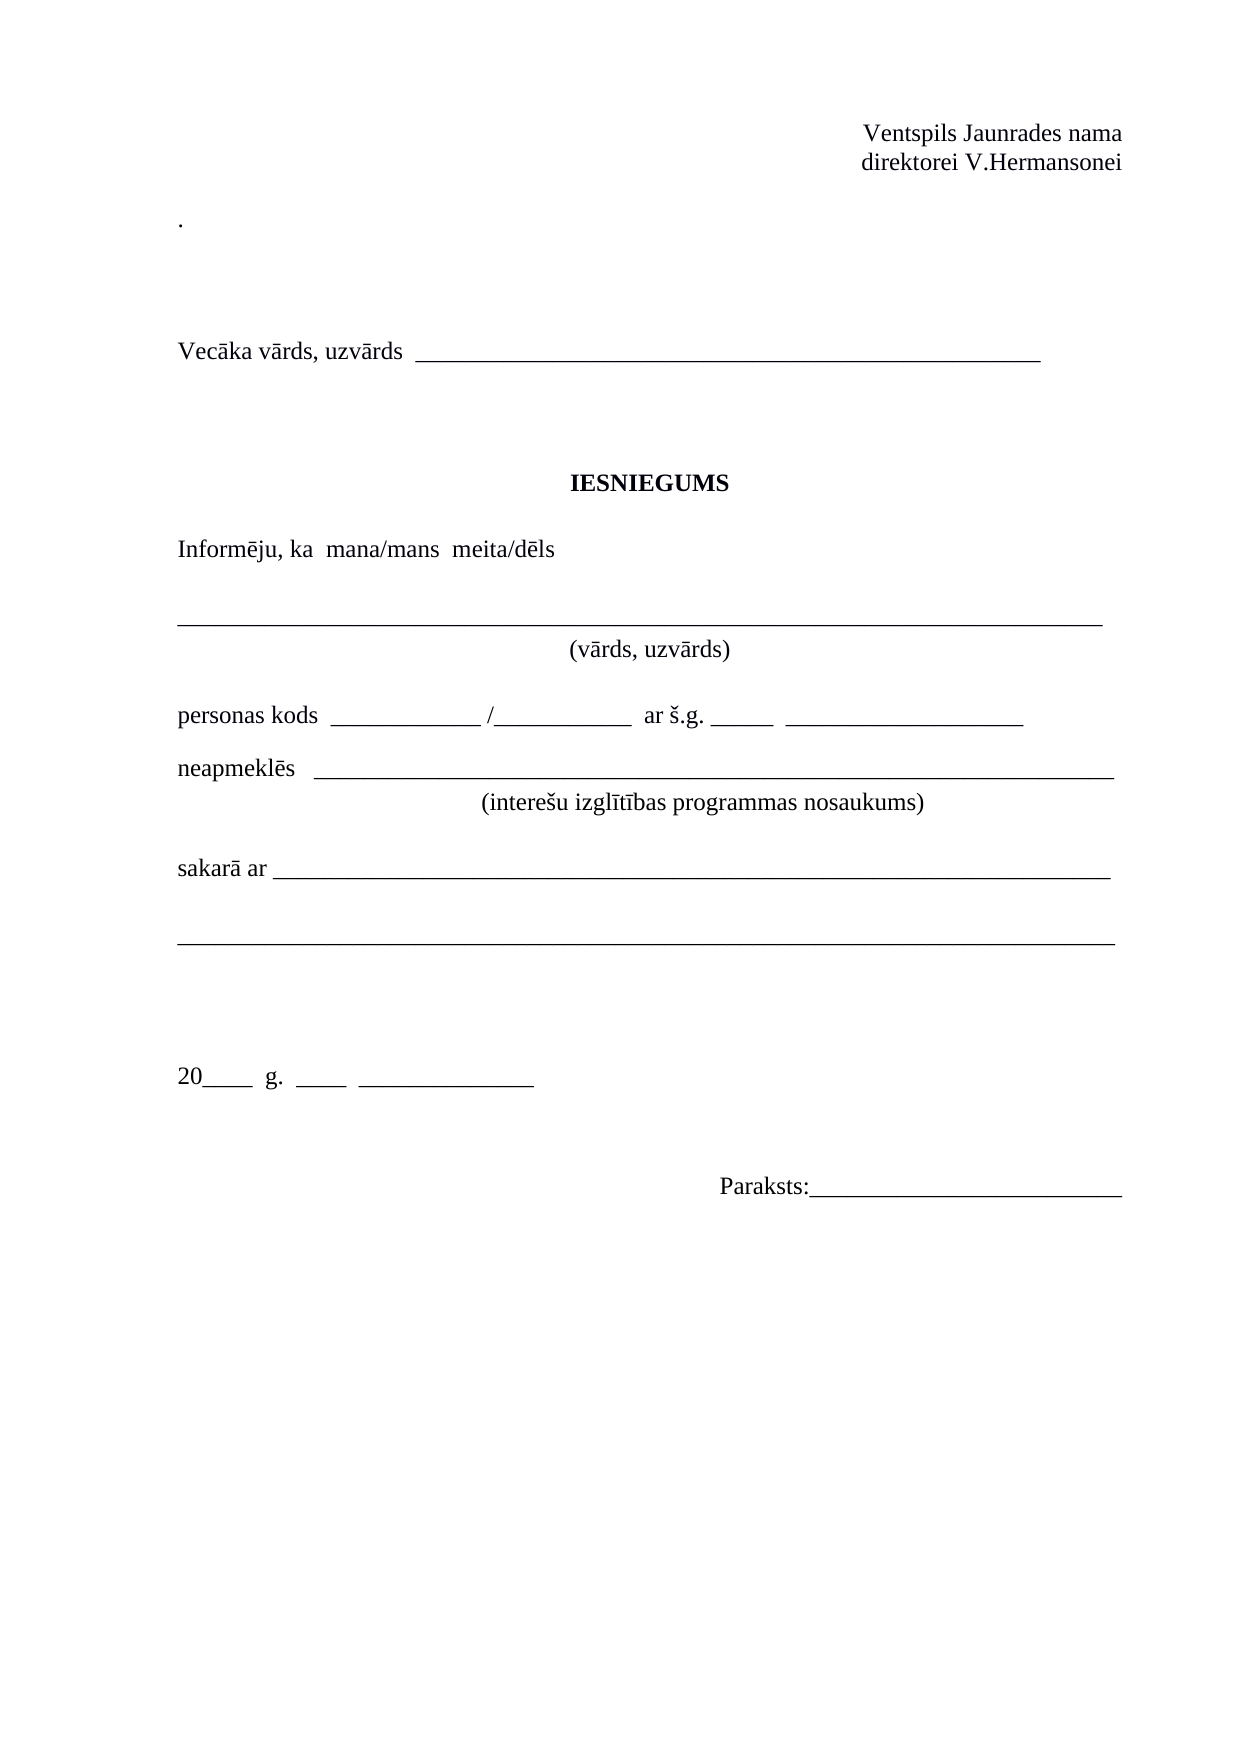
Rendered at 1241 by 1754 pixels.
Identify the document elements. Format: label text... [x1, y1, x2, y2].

text 20____ g. ____ ______________ [177, 1061, 1122, 1090]
text (interešu izglītības programmas nosaukums) [177, 787, 1122, 815]
text ___________________________________________________________________________ [177, 919, 1122, 947]
text Ventspils Jaunrades nama [177, 118, 1122, 147]
text direktorei V.Hermansonei [177, 147, 1122, 176]
text Informēju, ka mana/mans meita/dēls [177, 534, 1122, 563]
text personas kods ____________ /___________ ar š.g. _____ ___________________ [177, 700, 1122, 728]
text __________________________________________________________________________ [177, 601, 1122, 629]
text IESNIEGUMS [177, 468, 1122, 497]
text (vārds, uzvārds) [177, 634, 1122, 662]
text Paraksts:_________________________ [177, 1171, 1122, 1200]
text . [177, 204, 1122, 233]
text neapmeklēs ________________________________________________________________ [177, 753, 1122, 782]
text sakarā ar ___________________________________________________________________ [177, 853, 1122, 881]
text Vecāka vārds, uzvārds __________________________________________________ [177, 336, 1122, 365]
